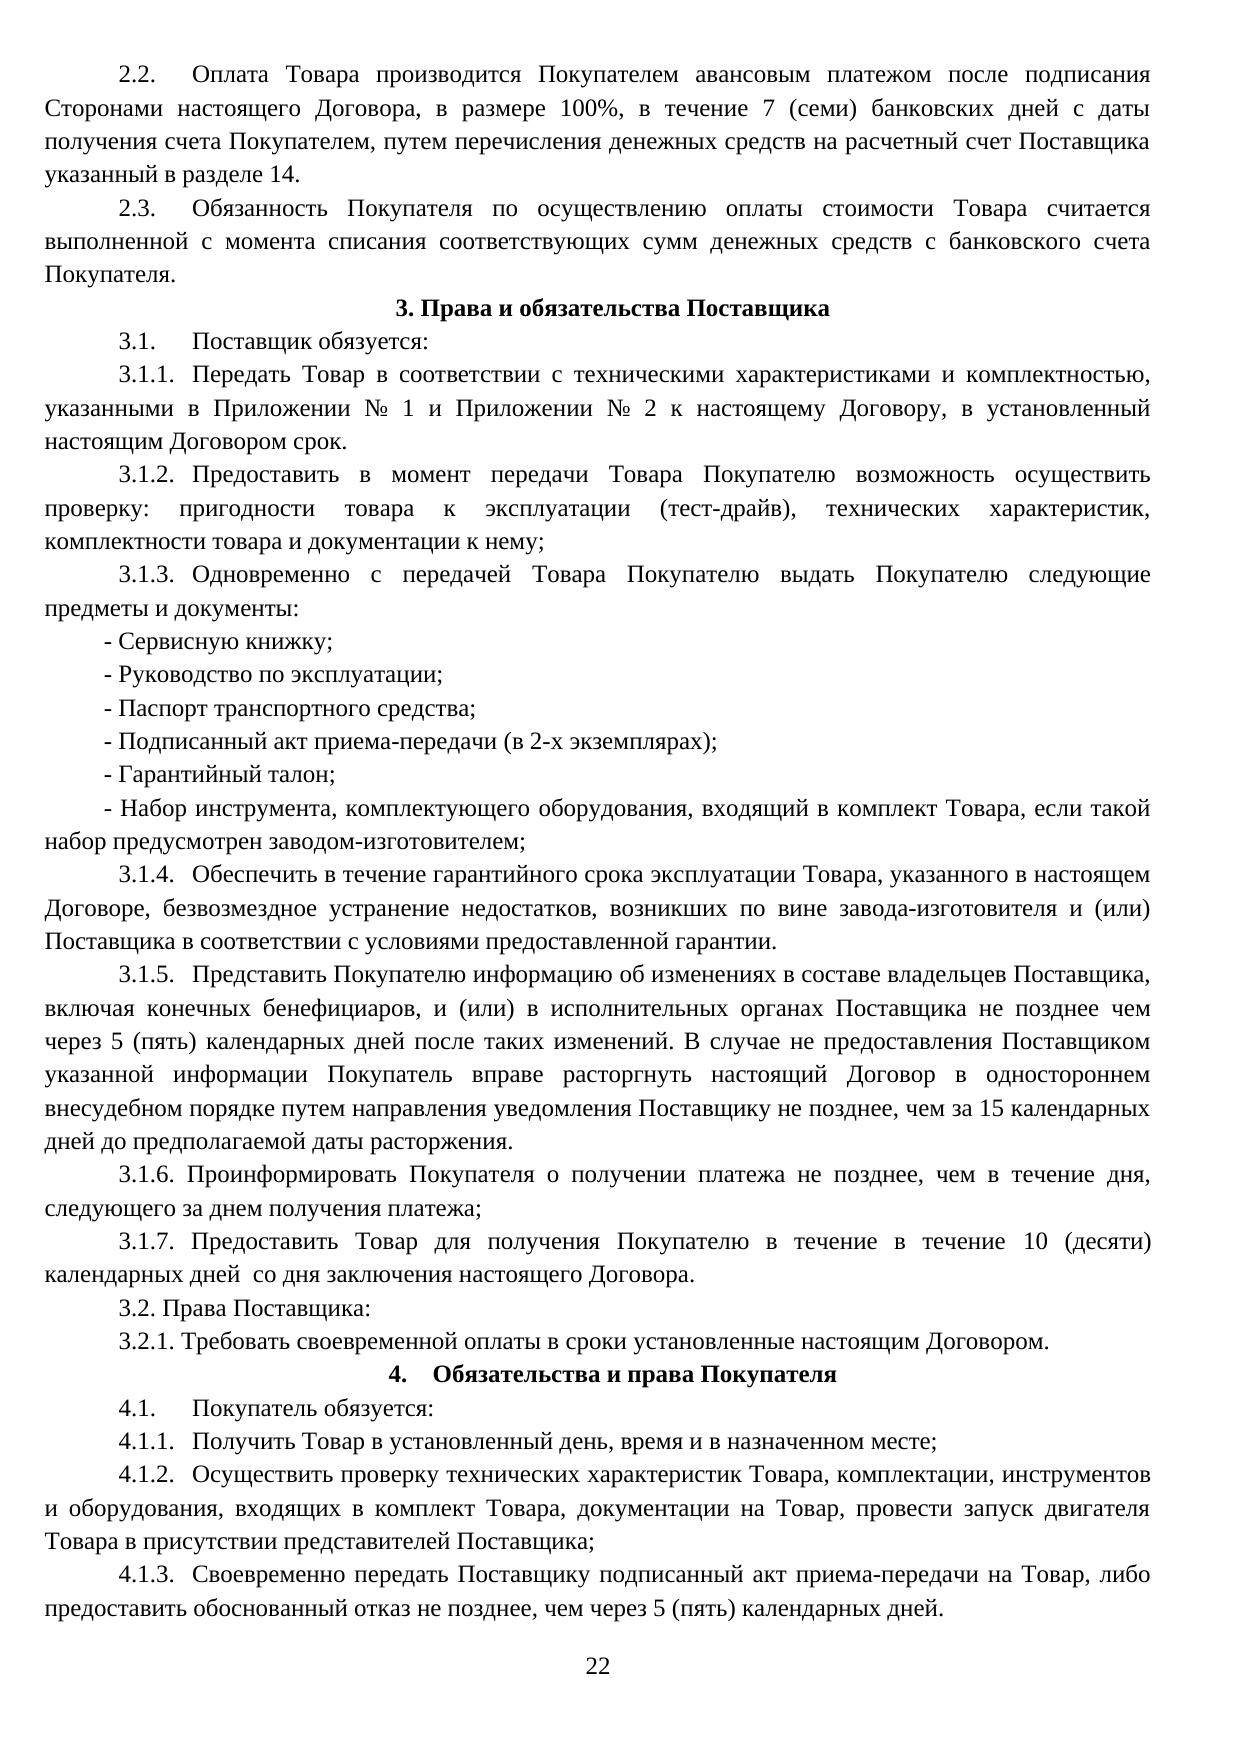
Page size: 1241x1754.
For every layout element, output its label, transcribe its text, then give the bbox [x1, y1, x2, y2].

text 3.2. Права Поставщика: [44, 1289, 1152, 1323]
text 3.1.6. Проинформировать Покупателя о получении платежа не позднее, чем в течение дня, следующего за днем получения платежа; [44, 1156, 1152, 1223]
text 4.1. Покупатель обязуется: [44, 1389, 1152, 1423]
text 3.1.5. Представить Покупателю информацию об изменениях в составе владельцев Поставщика, включая конечных бенефициаров, и (или) в исполнительных органах Поставщика не позднее чем через 5 (пять) календарных дней после таких изменений. В случае не предоставления Поставщиком указанной информации Покупатель вправе расторгнуть настоящий Договор в одностороннем внесудебном порядке путем направления уведомления Поставщику не позднее, чем за 15 календарных дней до предполагаемой даты расторжения. [44, 956, 1152, 1156]
text - Подписанный акт приема-передачи (в 2-х экземплярах); [44, 723, 1152, 756]
text 2.3. Обязанность Покупателя по осуществлению оплаты стоимости Товара считается выполненной с момента списания соответствующих сумм денежных средств с банковского счета Покупателя. [44, 189, 1152, 289]
text 2.2. Оплата Товара производится Покупателем авансовым платежом после подписания Сторонами настоящего Договора, в размере 100%, в течение 7 (семи) банковских дней с даты получения счета Покупателем, путем перечисления денежных средств на расчетный счет Поставщика указанный в разделе 14. [44, 56, 1152, 189]
text - Гарантийный талон; [44, 756, 1152, 789]
text - Паспорт транспортного средства; [44, 689, 1152, 723]
text - Сервисную книжку; [44, 623, 1152, 656]
text - Руководство по эксплуатации; [44, 656, 1152, 689]
text 3.1.4. Обеспечить в течение гарантийного срока эксплуатации Товара, указанного в настоящем Договоре, безвозмездное устранение недостатков, возникших по вине завода-изготовителя и (или) Поставщика в соответствии с условиями предоставленной гарантии. [44, 856, 1152, 956]
text 3.1.2. Предоставить в момент передачи Товара Покупателю возможность осуществить проверку: пригодности товара к эксплуатации (тест-драйв), технических характеристик, комплектности товара и документации к нему; [44, 456, 1152, 556]
text 3. Права и обязательства Поставщика [44, 289, 1152, 323]
text 4.1.3. Своевременно передать Поставщику подписанный акт приема-передачи на Товар, либо предоставить обоснованный отказ не позднее, чем через 5 (пять) календарных дней. [44, 1556, 1152, 1623]
text 3.1. Поставщик обязуется: [44, 323, 1152, 356]
text 4.1.2. Осуществить проверку технических характеристик Товара, комплектации, инструментов и оборудования, входящих в комплект Товара, документации на Товар, провести запуск двигателя Товара в присутствии представителей Поставщика; [44, 1456, 1152, 1556]
text 4.1.1. Получить Товар в установленный день, время и в назначенном месте; [44, 1423, 1152, 1456]
text 3.1.7. Предоставить Товар для получения Покупателю в течение в течение 10 (десяти) календарных дней со дня заключения настоящего Договора. [44, 1223, 1152, 1289]
text 3.1.3. Одновременно с передачей Товара Покупателю выдать Покупателю следующие предметы и документы: [44, 556, 1152, 623]
text 3.2.1. Требовать своевременной оплаты в сроки установленные настоящим Договором. [44, 1323, 1152, 1356]
text 4. Обязательства и права Покупателя [44, 1356, 1152, 1389]
text - Набор инструмента, комплектующего оборудования, входящий в комплект Товара, если такой набор предусмотрен заводом-изготовителем; [44, 789, 1152, 856]
text 3.1.1. Передать Товар в соответствии с техническими характеристиками и комплектностью, указанными в Приложении № 1 и Приложении № 2 к настоящему Договору, в установленный настоящим Договором срок. [44, 356, 1152, 456]
